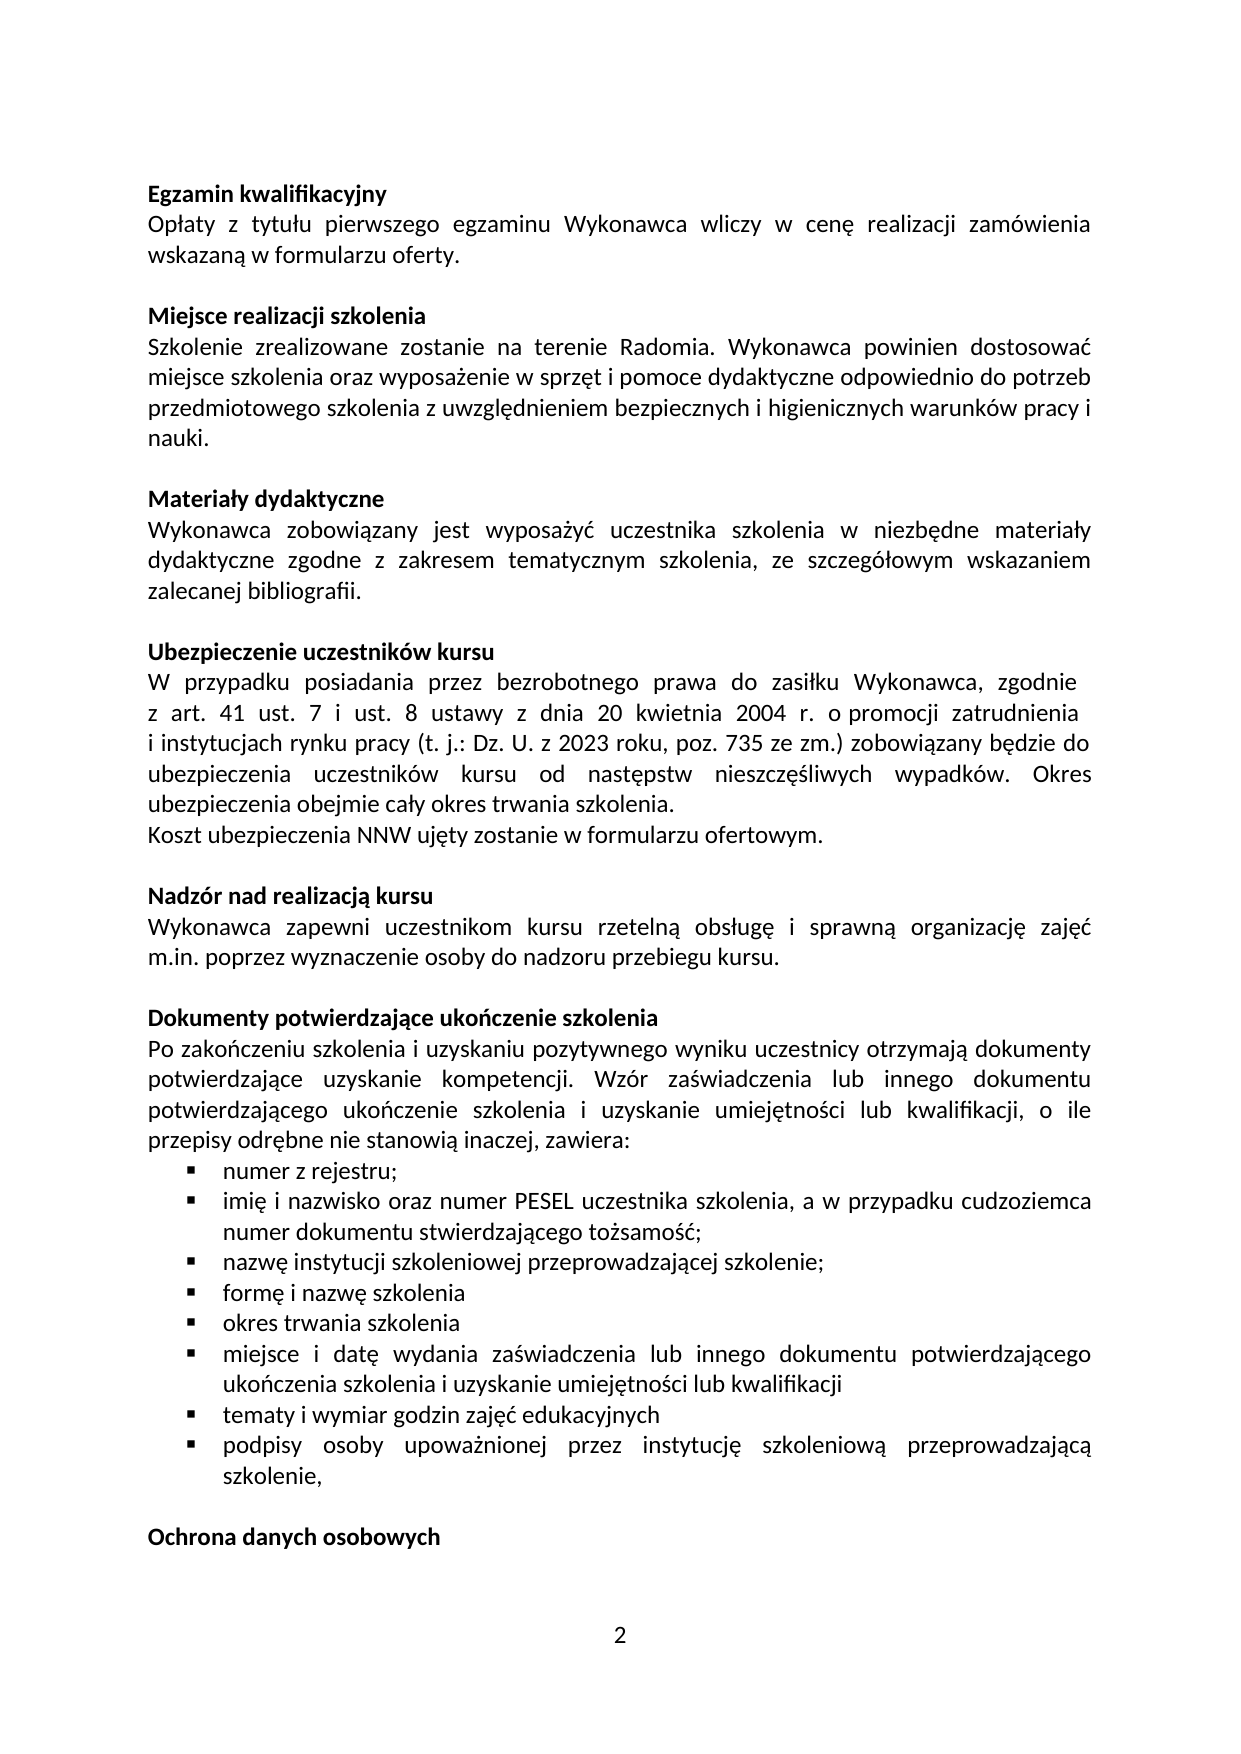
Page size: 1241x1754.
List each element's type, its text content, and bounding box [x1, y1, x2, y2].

list nazwę instytucji szkoleniowej przeprowadzającej szkolenie; [185, 1246, 1093, 1277]
list imię i nazwisko oraz numer PESEL uczestnika szkolenia, a w przypadku cudzoziemca numer dokumentu stwierdzającego tożsamość; [185, 1185, 1093, 1246]
text Dokumenty potwierdzające ukończenie szkolenia [148, 1002, 1093, 1033]
text Opłaty z tytułu pierwszego egzaminu Wykonawca wliczy w cenę realizacji zamówienia wskazaną w formularzu oferty. [148, 209, 1093, 270]
text Materiały dydaktyczne [148, 483, 1093, 514]
text Po zakończeniu szkolenia i uzyskaniu pozytywnego wyniku uczestnicy otrzymają dokumenty potwierdzające uzyskanie kompetencji. Wzór zaświadczenia lub innego dokumentu potwierdzającego ukończenie szkolenia i uzyskanie umiejętności lub kwalifikacji, o ile przepisy odrębne nie stanowią inaczej, zawiera: [148, 1033, 1093, 1155]
list numer z rejestru; [185, 1155, 1093, 1185]
text Wykonawca zapewni uczestnikom kursu rzetelną obsługę i sprawną organizację zajęć m.in. poprzez wyznaczenie osoby do nadzoru przebiegu kursu. [148, 911, 1093, 972]
text Koszt ubezpieczenia NNW ujęty zostanie w formularzu ofertowym. [148, 819, 1093, 849]
text Wykonawca zobowiązany jest wyposażyć uczestnika szkolenia w niezbędne materiały dydaktyczne zgodne z zakresem tematycznym szkolenia, ze szczegółowym wskazaniem zalecanej bibliografii. [148, 514, 1093, 605]
text Ochrona danych osobowych [148, 1521, 1093, 1552]
text Szkolenie zrealizowane zostanie na terenie Radomia. Wykonawca powinien dostosować miejsce szkolenia oraz wyposażenie w sprzęt i pomoce dydaktyczne odpowiednio do potrzeb przedmiotowego szkolenia z uwzględnieniem bezpiecznych i higienicznych warunków pracy i nauki. [148, 331, 1093, 453]
list okres trwania szkolenia [185, 1307, 1093, 1338]
text Nadzór nad realizacją kursu [148, 880, 1093, 911]
text W przypadku posiadania przez bezrobotnego prawa do zasiłku Wykonawca, zgodnie z art. 41 ust. 7 i ust. 8 ustawy z dnia 20 kwietnia 2004 r. o promocji zatrudnienia i instytucjach rynku pracy (t. j.: Dz. U. z 2023 roku, poz. 735 ze zm.) zobowiązany będzie do ubezpieczenia uczestników kursu od następstw nieszczęśliwych wypadków. Okres ubezpieczenia obejmie cały okres trwania szkolenia. [148, 666, 1093, 819]
list tematy i wymiar godzin zajęć edukacyjnych [185, 1399, 1093, 1429]
list miejsce i datę wydania zaświadczenia lub innego dokumentu potwierdzającego ukończenia szkolenia i uzyskanie umiejętności lub kwalifikacji [185, 1338, 1093, 1399]
list podpisy osoby upoważnionej przez instytucję szkoleniową przeprowadzającą szkolenie, [185, 1429, 1093, 1491]
text Miejsce realizacji szkolenia [148, 300, 1093, 331]
text Egzamin kwalifikacyjny [148, 178, 1093, 209]
text Ubezpieczenie uczestników kursu [148, 636, 1093, 666]
list formę i nazwę szkolenia [185, 1277, 1093, 1307]
